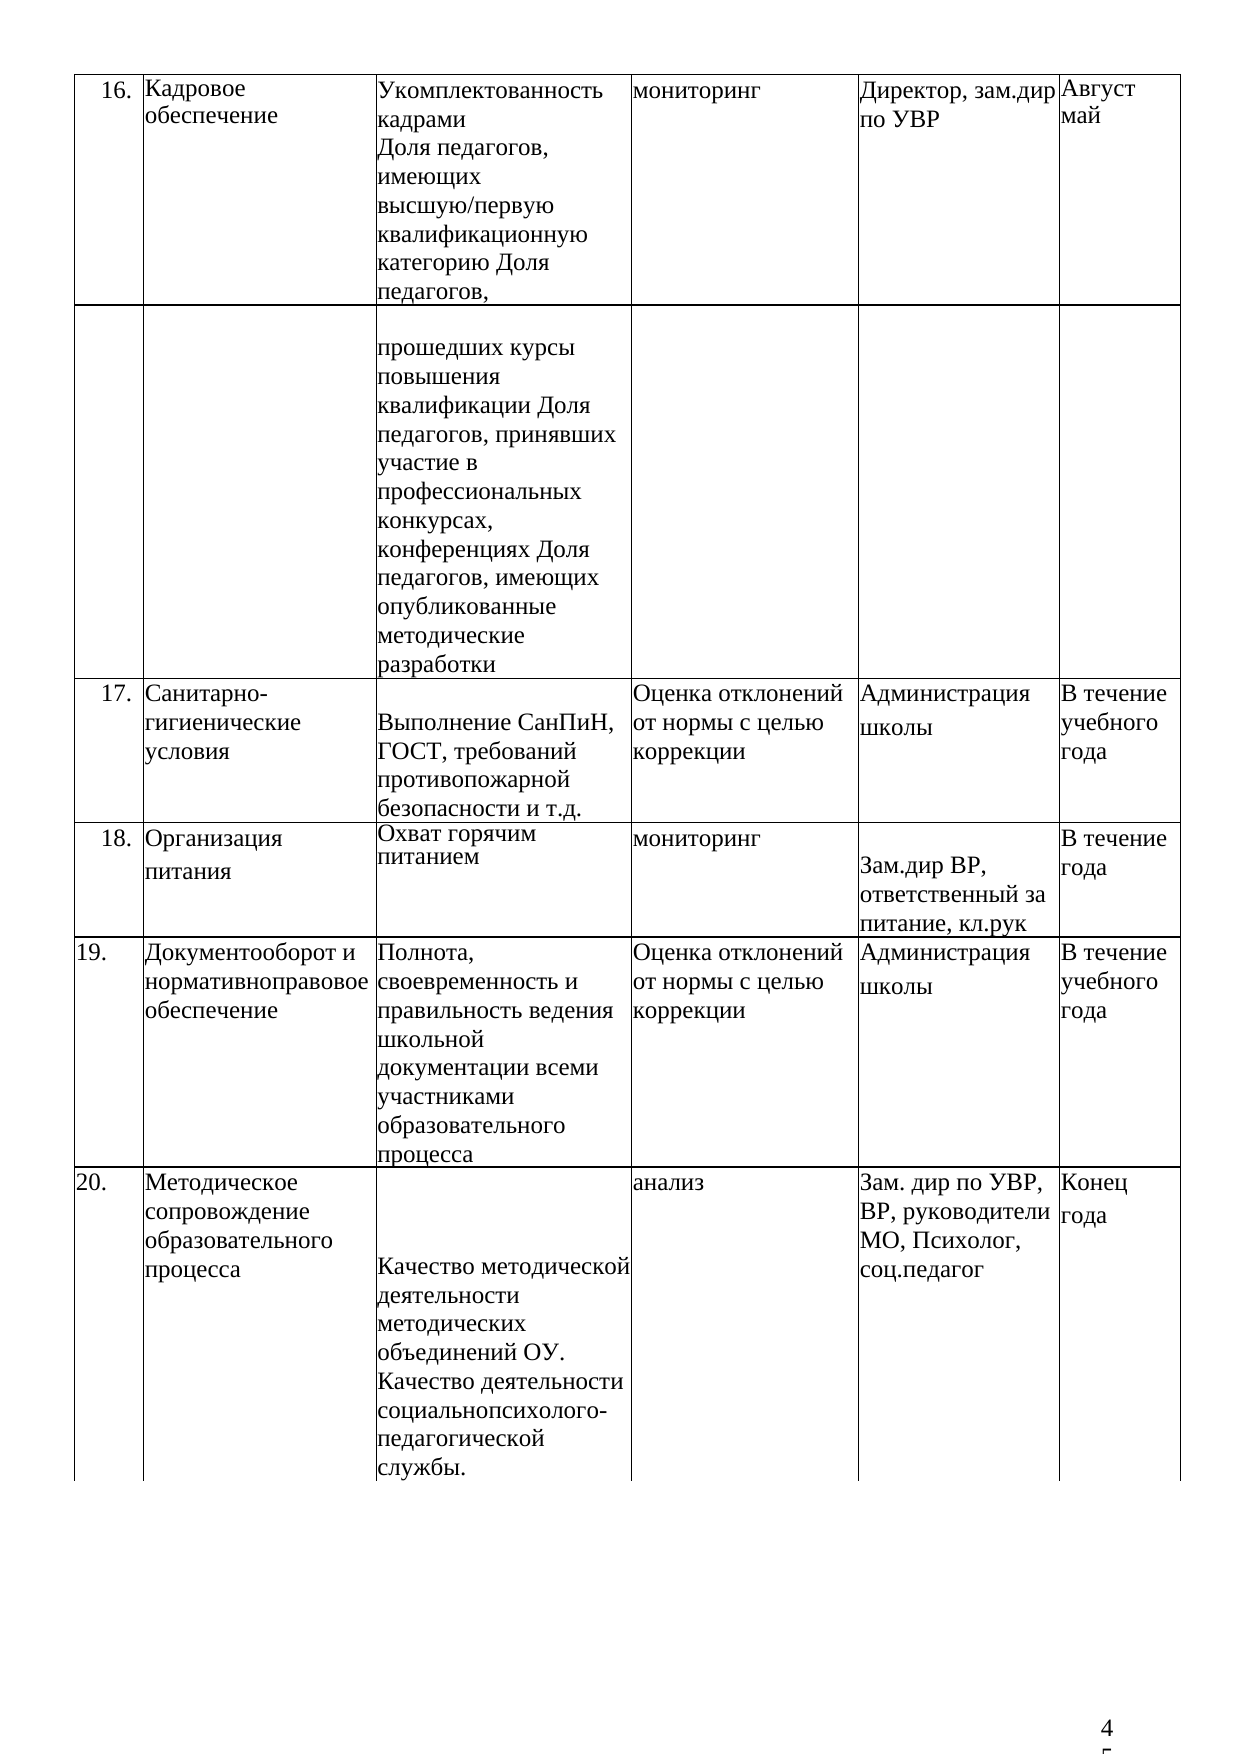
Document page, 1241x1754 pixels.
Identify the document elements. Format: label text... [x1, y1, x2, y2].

table_cell 19. [75, 938, 143, 1166]
table_cell мониторинг [632, 75, 858, 304]
table_header [859, 306, 1059, 677]
table_cell Укомплектованность кадрами Доля педагогов, имеющих высшую/первую квалификационную категорию Доля педагогов, [377, 75, 631, 304]
table_cell Оценка отклонений от нормы с целью коррекции [632, 679, 858, 822]
table_cell Организация питания [144, 823, 376, 936]
table_cell Выполнение СанПиН, ГОСТ, требований противопожарной безопасности и т.д. [377, 679, 631, 822]
table_cell Администрация школы [859, 938, 1059, 1166]
table_cell В течение года [1060, 823, 1180, 936]
table_cell анализ [632, 1168, 858, 1481]
table_header [75, 306, 143, 677]
table_header [632, 306, 858, 677]
table_cell 17. [75, 679, 143, 822]
table_cell Документооборот и нормативноправовое обеспечение [144, 938, 376, 1166]
table_cell Зам.дир ВР, ответственный за питание, кл.рук [859, 823, 1059, 936]
table_cell Администрация школы [859, 679, 1059, 822]
table_header [1060, 306, 1180, 677]
table_cell мониторинг [632, 823, 858, 936]
table_cell Директор, зам.дир по УВР [859, 75, 1059, 304]
table_cell Качество методической деятельности методических объединений ОУ. Качество деятельности социальнопсихологопедагогической службы. [377, 1168, 631, 1481]
table_cell В течение учебного года [1060, 938, 1180, 1166]
table_cell 18. [75, 823, 143, 936]
table_cell Санитарногигиенические условия [144, 679, 376, 822]
table_cell Кадровое обеспечение [144, 75, 376, 304]
table_cell Август май [1060, 75, 1180, 304]
table_cell Полнота, своевременность и правильность ведения школьной документации всеми участниками образовательного процесса [377, 938, 631, 1166]
table_cell 20. [75, 1168, 143, 1481]
table_cell В течение учебного года [1060, 679, 1180, 822]
table_cell Конец года [1060, 1168, 1180, 1481]
table_cell Зам. дир по УВР, ВР, руководители МО, Психолог, соц.педагог [859, 1168, 1059, 1481]
table_header прошедших курсы повышения квалификации Доля педагогов, принявших участие в профессиональных конкурсах, конференциях Доля педагогов, имеющих опубликованные методические разработки [377, 306, 631, 677]
table_cell 16. [75, 75, 143, 304]
table_header [144, 306, 376, 677]
table_cell Оценка отклонений от нормы с целью коррекции [632, 938, 858, 1166]
table_cell Охват горячим питанием [377, 823, 631, 936]
table_cell Методическое сопровождение образовательного процесса [144, 1168, 376, 1481]
